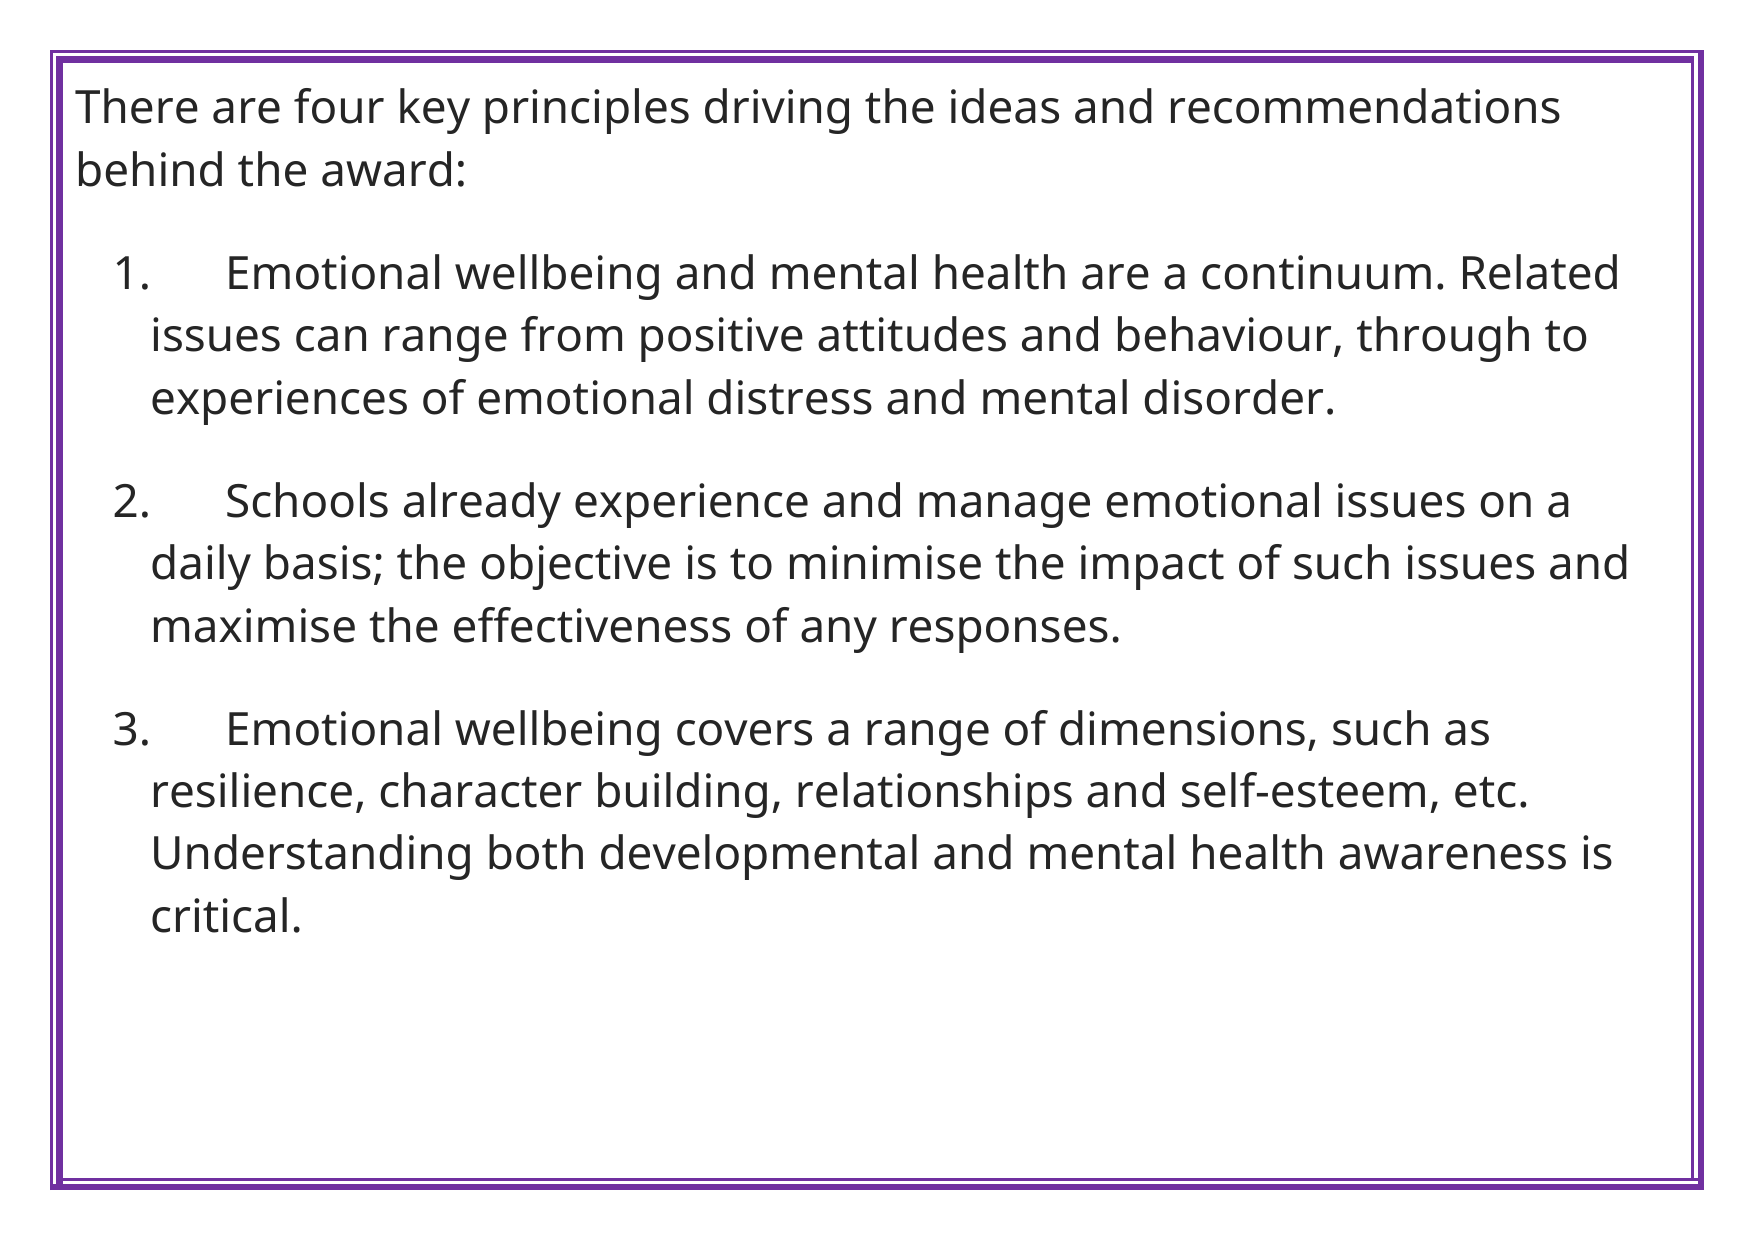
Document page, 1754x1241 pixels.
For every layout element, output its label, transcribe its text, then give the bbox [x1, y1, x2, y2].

list Emotional wellbeing and mental health are a continuum. Related issues can range from positive attitudes and behaviour, through to experiences of emotional distress and mental disorder. [112, 240, 1679, 428]
text There are four key principles driving the ideas and recommendations behind the award: [75, 75, 1679, 200]
list Schools already experience and manage emotional issues on a daily basis; the objective is to minimise the impact of such issues and maximise the effectiveness of any responses. [112, 468, 1679, 655]
list Emotional wellbeing covers a range of dimensions, such as resilience, character building, relationships and self-esteem, etc. Understanding both developmental and mental health awareness is critical. [112, 696, 1679, 946]
